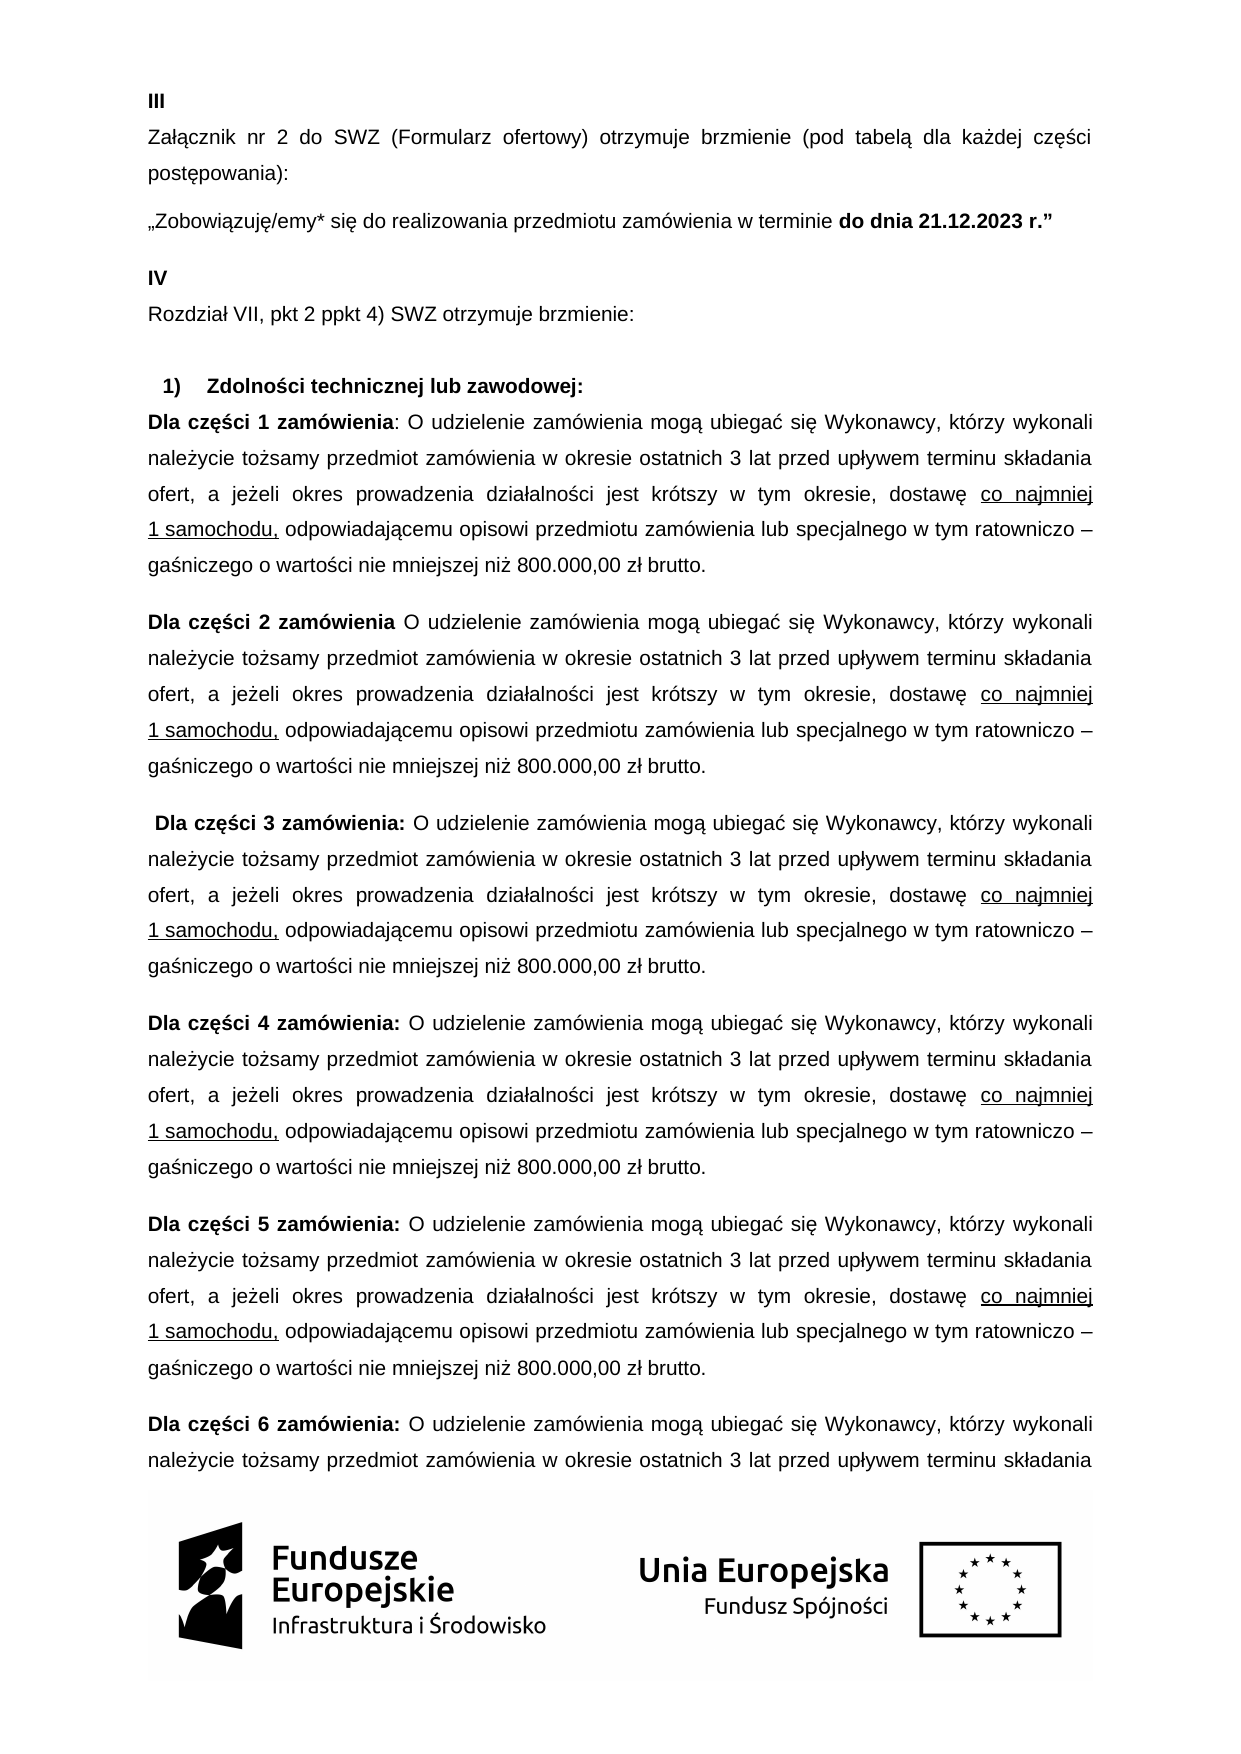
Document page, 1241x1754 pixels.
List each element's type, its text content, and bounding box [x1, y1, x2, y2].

text IV [148, 266, 1093, 290]
text Dla części 4 zamówienia: O udzielenie zamówienia mogą ubiegać się Wykonawcy, którzy wykonali należycie tożsamy przedmiot zamówienia w okresie ostatnich 3 lat przed upływem terminu składania ofert, a jeżeli okres prowadzenia działalności jest krótszy w tym okresie, dostawę co najmniej 1 samochodu, odpowiadającemu opisowi przedmiotu zamówienia lub specjalnego w tym ratowniczo – gaśniczego o wartości nie mniejszej niż 800.000,00 zł brutto. [148, 1011, 1093, 1179]
picture [147, 1490, 1093, 1681]
list Zdolności technicznej lub zawodowej: [162, 373, 1091, 397]
text III [148, 89, 1093, 113]
text Dla części 2 zamówienia O udzielenie zamówienia mogą ubiegać się Wykonawcy, którzy wykonali należycie tożsamy przedmiot zamówienia w okresie ostatnich 3 lat przed upływem terminu składania ofert, a jeżeli okres prowadzenia działalności jest krótszy w tym okresie, dostawę co najmniej 1 samochodu, odpowiadającemu opisowi przedmiotu zamówienia lub specjalnego w tym ratowniczo – gaśniczego o wartości nie mniejszej niż 800.000,00 zł brutto. [148, 610, 1093, 778]
text Załącznik nr 2 do SWZ (Formularz ofertowy) otrzymuje brzmienie (pod tabelą dla każdej części postępowania): [148, 124, 1093, 184]
text Dla części 5 zamówienia: O udzielenie zamówienia mogą ubiegać się Wykonawcy, którzy wykonali należycie tożsamy przedmiot zamówienia w okresie ostatnich 3 lat przed upływem terminu składania ofert, a jeżeli okres prowadzenia działalności jest krótszy w tym okresie, dostawę co najmniej 1 samochodu, odpowiadającemu opisowi przedmiotu zamówienia lub specjalnego w tym ratowniczo – gaśniczego o wartości nie mniejszej niż 800.000,00 zł brutto. [148, 1212, 1093, 1379]
text Dla części 3 zamówienia: O udzielenie zamówienia mogą ubiegać się Wykonawcy, którzy wykonali należycie tożsamy przedmiot zamówienia w okresie ostatnich 3 lat przed upływem terminu składania ofert, a jeżeli okres prowadzenia działalności jest krótszy w tym okresie, dostawę co najmniej 1 samochodu, odpowiadającemu opisowi przedmiotu zamówienia lub specjalnego w tym ratowniczo – gaśniczego o wartości nie mniejszej niż 800.000,00 zł brutto. [148, 811, 1093, 978]
text Dla części 1 zamówienia: O udzielenie zamówienia mogą ubiegać się Wykonawcy, którzy wykonali należycie tożsamy przedmiot zamówienia w okresie ostatnich 3 lat przed upływem terminu składania ofert, a jeżeli okres prowadzenia działalności jest krótszy w tym okresie, dostawę co najmniej 1 samochodu, odpowiadającemu opisowi przedmiotu zamówienia lub specjalnego w tym ratowniczo – gaśniczego o wartości nie mniejszej niż 800.000,00 zł brutto. [148, 409, 1093, 577]
text Rozdział VII, pkt 2 ppkt 4) SWZ otrzymuje brzmienie: [148, 302, 1093, 326]
text „Zobowiązuję/emy* się do realizowania przedmiotu zamówienia w terminie do dnia 21.12.2023 r.” [148, 209, 1093, 233]
